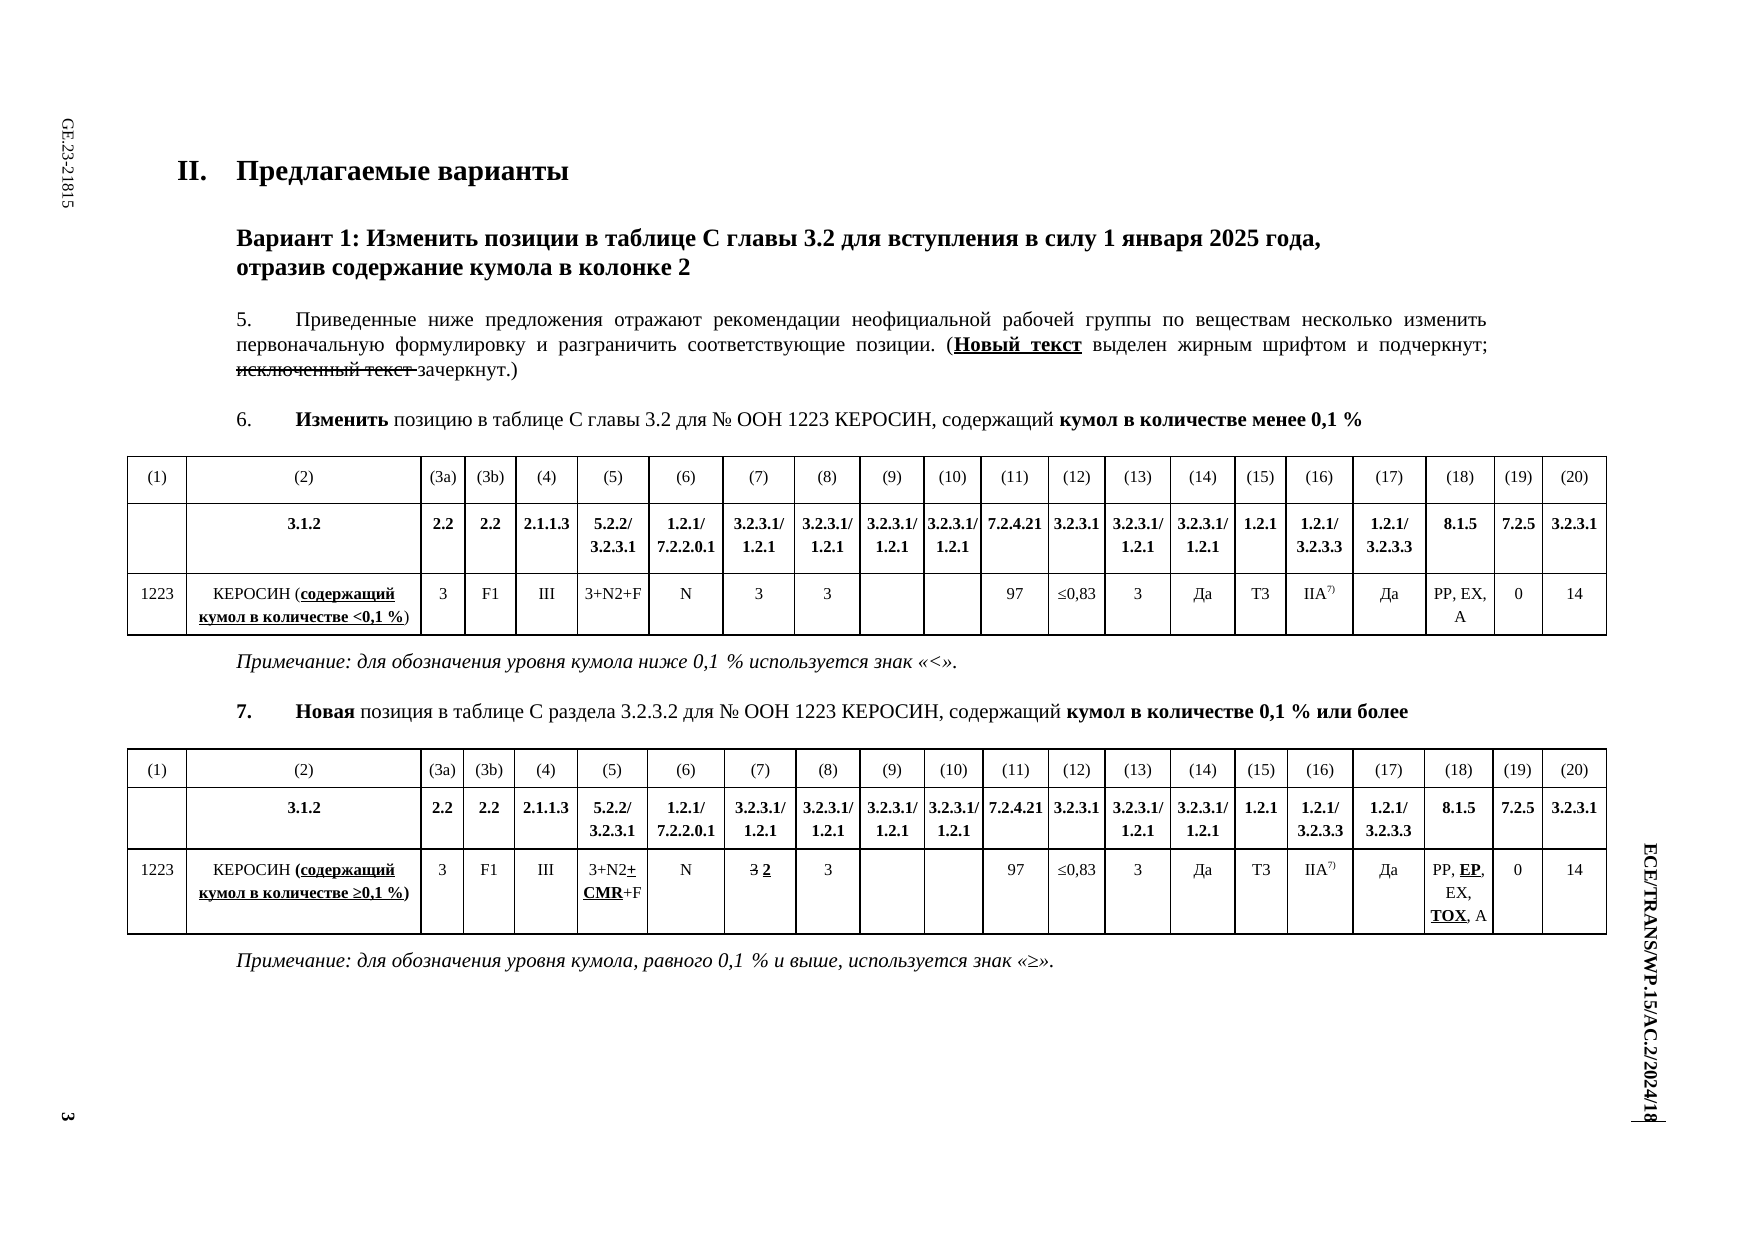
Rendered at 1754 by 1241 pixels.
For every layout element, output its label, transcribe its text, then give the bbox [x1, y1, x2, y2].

table_cell 0 [1494, 850, 1542, 933]
table_cell 3.2.3.1 [1543, 504, 1606, 572]
table_cell 1.2.1 [1236, 504, 1285, 572]
table_cell 3.2.3.1/ 1.2.1 [1106, 504, 1170, 572]
table_cell 3.2.3.1/ 1.2.1 [861, 504, 923, 572]
table_cell 1.2.1 [1236, 788, 1287, 848]
text Примечание: для обозначения уровня кумола, равного 0,1 % и выше, используется знак «≥». [236, 947, 1488, 972]
table_cell [925, 850, 982, 933]
table_cell PP, EX, A [1427, 574, 1494, 634]
table_header (2) [187, 750, 420, 787]
table_cell 3.2.3.1 [1049, 788, 1104, 848]
text Примечание: для обозначения уровня кумола ниже 0,1 % используется знак «<». [236, 648, 1488, 673]
table_cell 3.2.3.1/ 1.2.1 [724, 504, 794, 572]
table_header (13) [1106, 457, 1170, 503]
table_header (3b) [466, 457, 515, 503]
table_cell 3.2.3.1 [1049, 504, 1104, 572]
table_cell III [515, 850, 577, 933]
table_cell 7.2.4.21 [982, 504, 1048, 572]
table_header (6) [648, 750, 724, 787]
table_header (10) [925, 750, 982, 787]
table_header (3b) [464, 750, 514, 787]
table_cell [861, 850, 924, 933]
text 6. Изменить позицию в таблице С главы 3.2 для № ООН 1223 КЕРОСИН, содержащий кумол в количестве менее 0,1 % [236, 406, 1488, 431]
table_cell 8.1.5 [1425, 788, 1492, 848]
table_cell 3.1.2 [187, 788, 420, 848]
table_cell 3 [422, 574, 464, 634]
table_cell IIA7) [1288, 850, 1352, 933]
text 5. Приведенные ниже предложения отражают рекомендации неофициальной рабочей группы по веществам несколько изменить первоначальную формулировку и разграничить соответствующие позиции. (Новый текст выделен жирным шрифтом и подчеркнут; исключенный текст зачеркнут.) [236, 306, 1488, 381]
table_cell 3.2.3.1/ 1.2.1 [925, 788, 982, 848]
table_cell 0 [1495, 574, 1542, 634]
table_cell 1.2.1/ 7.2.2.0.1 [650, 504, 722, 572]
table_header (1) [128, 750, 186, 787]
table_header (17) [1354, 750, 1424, 787]
table_cell 2.2 [422, 788, 463, 848]
table_cell N [650, 574, 722, 634]
table_header (20) [1543, 457, 1606, 503]
table_cell 3.2.3.1/ 1.2.1 [1106, 788, 1170, 848]
table_cell [861, 574, 923, 634]
table_header (11) [982, 457, 1048, 503]
table_cell 3.2.3.1/ 1.2.1 [1171, 788, 1234, 848]
table_header (16) [1288, 750, 1352, 787]
table_cell 3.1.2 [187, 504, 420, 572]
table_cell ≤0,83 [1049, 850, 1104, 933]
table_cell T3 [1236, 850, 1287, 933]
table_cell 2.1.1.3 [515, 788, 577, 848]
table_header (20) [1543, 750, 1606, 787]
table_cell Да [1354, 850, 1424, 933]
table_cell Да [1354, 574, 1425, 634]
table_cell 1.2.1/ 3.2.3.3 [1354, 504, 1425, 572]
table_cell 2.2 [466, 504, 515, 572]
text II. Предлагаемые варианты [118, 156, 1488, 187]
table_cell Да [1171, 574, 1234, 634]
table_header (11) [984, 750, 1048, 787]
table_header (12) [1049, 457, 1104, 503]
table_cell 3 [795, 574, 859, 634]
text 7. Новая позиция в таблице С раздела 3.2.3.2 для № ООН 1223 КЕРОСИН, содержащий кумол в количестве 0,1 % или более [236, 698, 1488, 723]
table_header (19) [1495, 457, 1542, 503]
table_cell 3 [1106, 850, 1170, 933]
table_cell N [648, 850, 724, 933]
table_header (2) [187, 457, 420, 503]
table_cell 3 [797, 850, 859, 933]
table_cell 5.2.2/ 3.2.3.1 [578, 504, 648, 572]
table_cell [128, 788, 186, 848]
table_cell 2.2 [464, 788, 514, 848]
table_header (4) [517, 457, 577, 503]
table_cell 14 [1543, 574, 1606, 634]
table_cell 3.2.3.1/ 1.2.1 [725, 788, 795, 848]
table_cell F1 [464, 850, 514, 933]
table_cell 7.2.4.21 [984, 788, 1048, 848]
table_header (3a) [422, 457, 464, 503]
table_cell [128, 504, 186, 572]
table_cell PP, EP, EX, TOX, A [1425, 850, 1492, 933]
table_cell 3.2.3.1/ 1.2.1 [795, 504, 859, 572]
table_cell КЕРОСИН (содержащий кумол в количестве <0,1 %) [187, 574, 420, 634]
table_cell 3 [422, 850, 463, 933]
table_cell ≤0,83 [1049, 574, 1104, 634]
table_header (16) [1287, 457, 1352, 503]
table_header (19) [1494, 750, 1542, 787]
table_cell T3 [1236, 574, 1285, 634]
table_header (5) [578, 750, 647, 787]
table_cell 1.2.1/ 3.2.3.3 [1288, 788, 1352, 848]
table_cell КЕРОСИН (содержащий кумол в количестве ≥0,1 %) [187, 850, 420, 933]
table_cell 5.2.2/ 3.2.3.1 [578, 788, 647, 848]
table_cell 2.1.1.3 [517, 504, 577, 572]
table_cell III [517, 574, 577, 634]
table_header (8) [797, 750, 859, 787]
table_cell 97 [982, 574, 1048, 634]
table_header (13) [1106, 750, 1170, 787]
table_cell 97 [984, 850, 1048, 933]
table_header (9) [861, 457, 923, 503]
table_cell 3.2.3.1/ 1.2.1 [797, 788, 859, 848]
table_header (18) [1427, 457, 1494, 503]
table_header (12) [1049, 750, 1104, 787]
table_header (3a) [422, 750, 463, 787]
table_cell 1.2.1/ 3.2.3.3 [1354, 788, 1424, 848]
table_cell 1.2.1/ 3.2.3.3 [1287, 504, 1352, 572]
table_cell 3+N2+ CMR+F [578, 850, 647, 933]
table_cell 1223 [128, 574, 186, 634]
table_header (9) [861, 750, 924, 787]
table_header (1) [128, 457, 186, 503]
table_cell 3.2.3.1/ 1.2.1 [861, 788, 924, 848]
table_header (7) [725, 750, 795, 787]
table_cell 8.1.5 [1427, 504, 1494, 572]
table_header (15) [1236, 750, 1287, 787]
table_header (5) [578, 457, 648, 503]
table_cell 3.2.3.1 [1543, 788, 1606, 848]
table_cell IIA7) [1287, 574, 1352, 634]
table_cell 3 2 [725, 850, 795, 933]
table_cell 14 [1543, 850, 1606, 933]
table_cell Да [1171, 850, 1234, 933]
table_cell F1 [466, 574, 515, 634]
table_cell [925, 574, 980, 634]
table_header (8) [795, 457, 859, 503]
table_cell 3+N2+F [578, 574, 648, 634]
table_header (18) [1425, 750, 1492, 787]
text Вариант 1: Изменить позиции в таблице C главы 3.2 для вступления в силу 1 января 2025 года, отразив содержание кумола в колонке 2 [118, 224, 1488, 281]
table_header (14) [1171, 750, 1234, 787]
table_header (14) [1171, 457, 1234, 503]
table_header (10) [925, 457, 980, 503]
table_cell 3 [724, 574, 794, 634]
table_cell 1223 [128, 850, 186, 933]
table_cell 3 [1106, 574, 1170, 634]
table_header (6) [650, 457, 722, 503]
table_cell 3.2.3.1/ 1.2.1 [1171, 504, 1234, 572]
table_cell 7.2.5 [1494, 788, 1542, 848]
table_cell 2.2 [422, 504, 464, 572]
table_header (17) [1354, 457, 1425, 503]
table_header (7) [724, 457, 794, 503]
table_cell 1.2.1/ 7.2.2.0.1 [648, 788, 724, 848]
table_cell 7.2.5 [1495, 504, 1542, 572]
table_header (15) [1236, 457, 1285, 503]
table_header (4) [515, 750, 577, 787]
table_cell 3.2.3.1/ 1.2.1 [925, 504, 980, 572]
